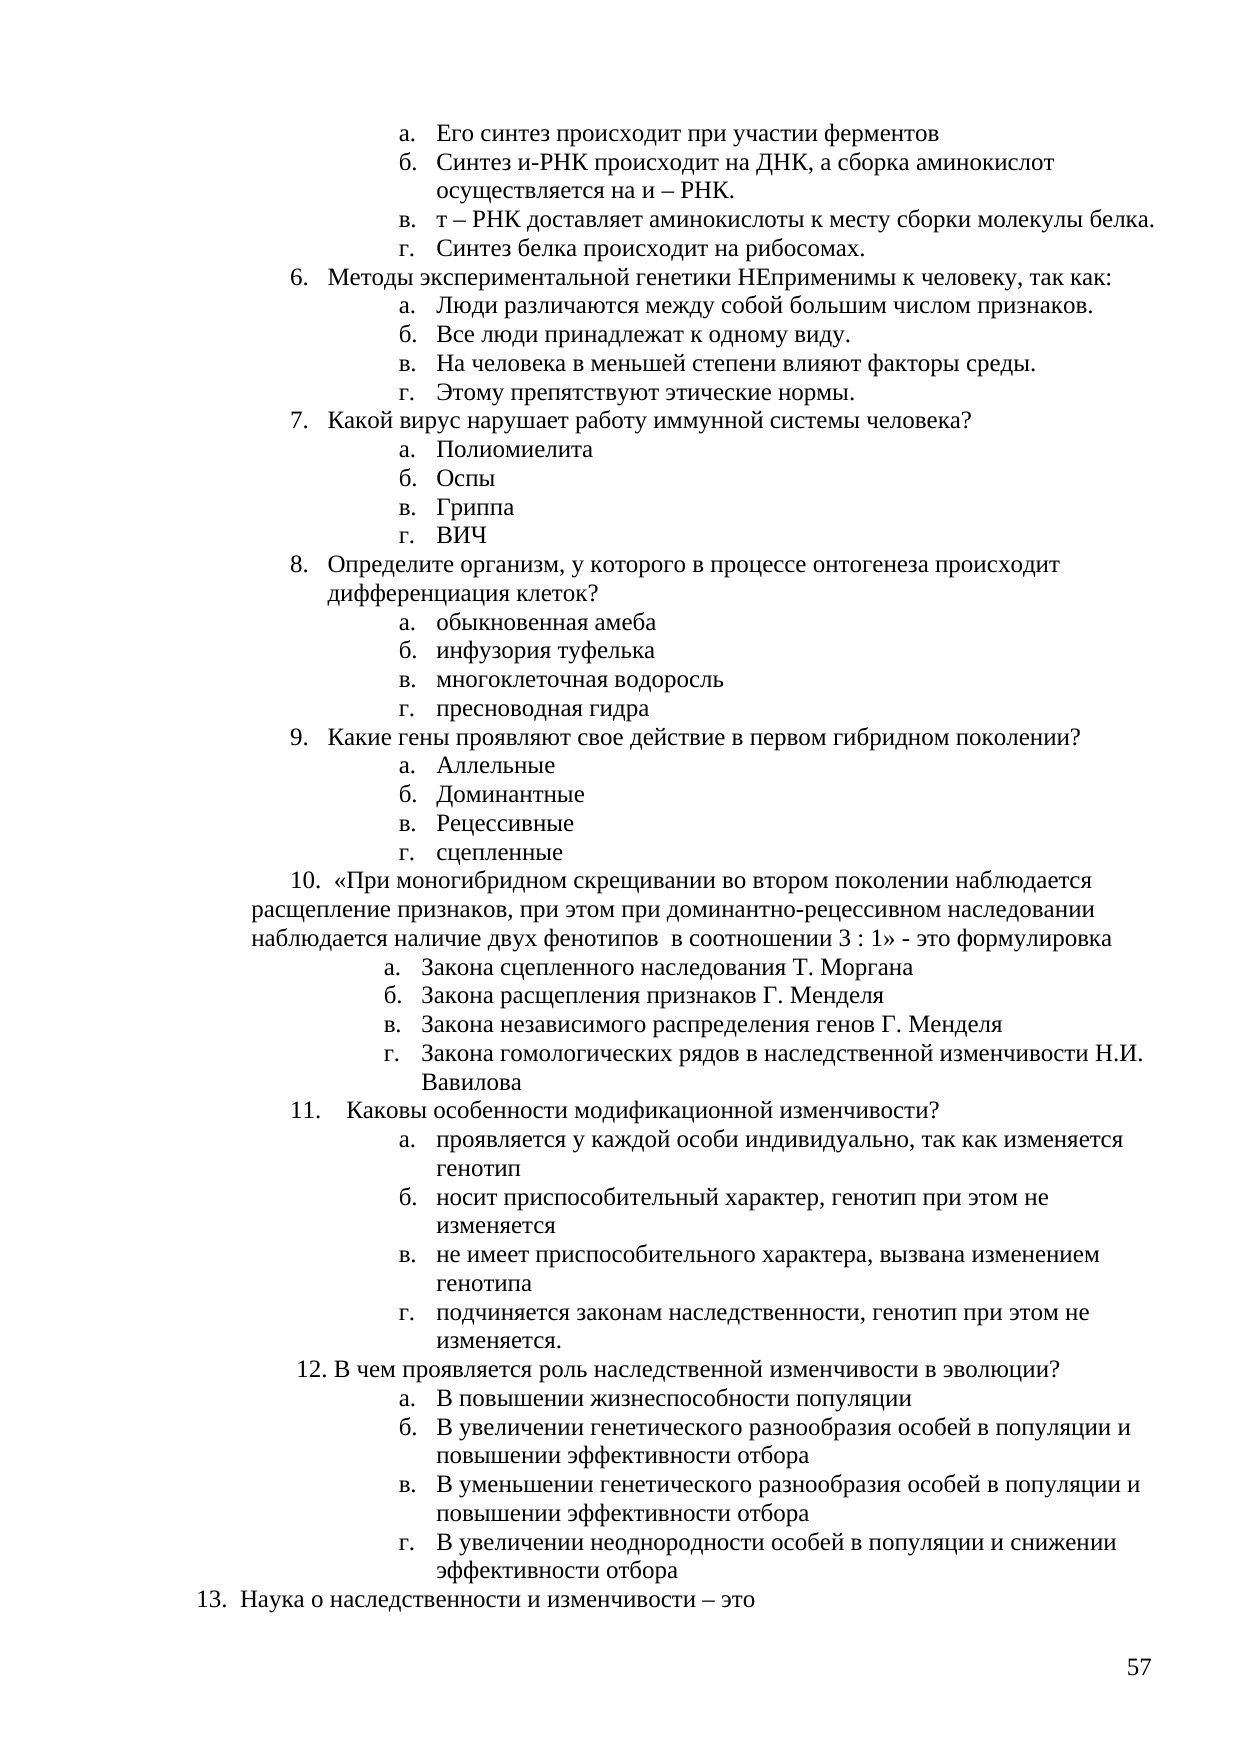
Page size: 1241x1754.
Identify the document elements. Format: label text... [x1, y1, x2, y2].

list инфузория туфелька [398, 636, 1152, 664]
list Гриппа [398, 492, 1152, 521]
list Доминантные [398, 779, 1152, 808]
list носит приспособительный характер, генотип при этом не изменяется [398, 1182, 1152, 1239]
text 13. Наука о наследственности и изменчивости – это [177, 1584, 1152, 1613]
list Закона расщепления признаков Г. Менделя [383, 981, 1152, 1009]
list В повышении жизнеспособности популяции [398, 1383, 1152, 1412]
list Аллельные [398, 751, 1152, 779]
list Оспы [398, 463, 1152, 492]
list На человека в меньшей степени влияют факторы среды. [398, 348, 1158, 377]
list Закона независимого распределения генов Г. Менделя [383, 1009, 1152, 1038]
list Рецессивные [398, 808, 1152, 837]
list многоклеточная водоросль [398, 664, 1152, 693]
text 10. «При моногибридном скрещивании во втором поколении наблюдается расщепление признаков, при этом при доминантно-рецессивном наследовании наблюдается наличие двух фенотипов в соотношении 3 : 1» - это формулировка [251, 866, 1152, 952]
list Люди различаются между собой большим числом признаков. [398, 291, 1158, 319]
list Методы экспериментальной генетики НЕприменимы к человеку, так как: [290, 262, 1158, 291]
list т – РНК доставляет аминокислоты к месту сборки молекулы белка. [398, 204, 1158, 233]
list Какой вирус нарушает работу иммунной системы человека? [290, 406, 1152, 434]
list Все люди принадлежат к одному виду. [398, 319, 1158, 348]
list Полиомиелита [398, 434, 1152, 463]
list Его синтез происходит при участии ферментов [398, 118, 1158, 147]
list Синтез и-РНК происходит на ДНК, а сборка аминокислот осуществляется на и – РНК. [398, 147, 1158, 204]
list Какие гены проявляют свое действие в первом гибридном поколении? [290, 722, 1152, 751]
list Закона гомологических рядов в наследственной изменчивости Н.И. Вавилова [383, 1038, 1152, 1096]
list В увеличении генетического разнообразия особей в популяции и повышении эффективности отбора [398, 1412, 1152, 1469]
list проявляется у каждой особи индивидуально, так как изменяется генотип [398, 1124, 1152, 1182]
list ВИЧ [398, 521, 1152, 549]
list Определите организм, у которого в процессе онтогенеза происходит дифференциация клеток? [290, 549, 1152, 607]
list В увеличении неоднородности особей в популяции и снижении эффективности отбора [398, 1527, 1152, 1584]
list подчиняется законам наследственности, генотип при этом не изменяется. [398, 1297, 1152, 1354]
list не имеет приспособительного характера, вызвана изменением генотипа [398, 1239, 1152, 1297]
list сцепленные [398, 837, 1152, 866]
list пресноводная гидра [398, 693, 1152, 722]
list обыкновенная амеба [398, 607, 1152, 636]
list Синтез белка происходит на рибосомах. [398, 233, 1158, 262]
list В уменьшении генетического разнообразия особей в популяции и повышении эффективности отбора [398, 1469, 1152, 1527]
text 12. В чем проявляется роль наследственной изменчивости в эволюции? [177, 1354, 1152, 1383]
list Каковы особенности модификационной изменчивости? [290, 1096, 1152, 1124]
list Закона сцепленного наследования Т. Моргана [383, 952, 1152, 981]
list Этому препятствуют этические нормы. [398, 377, 1158, 406]
